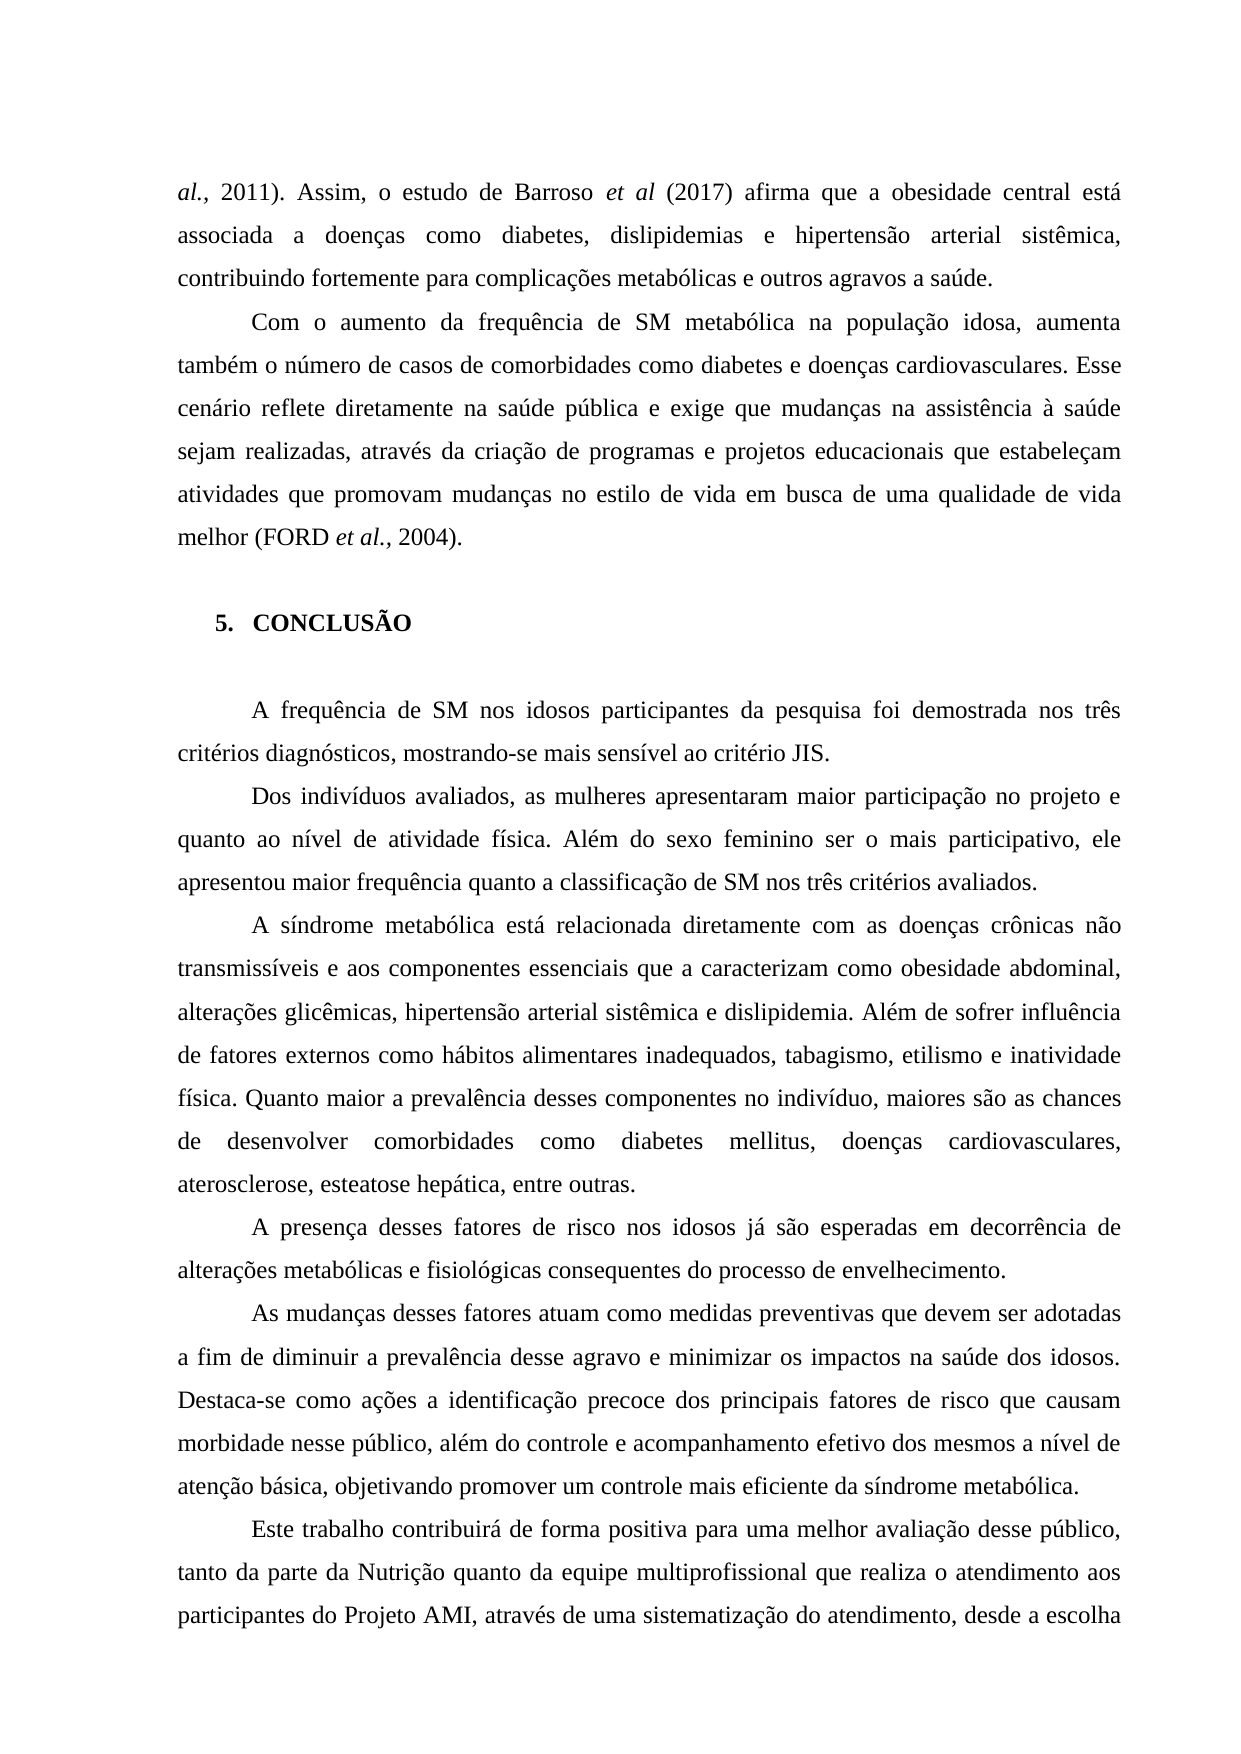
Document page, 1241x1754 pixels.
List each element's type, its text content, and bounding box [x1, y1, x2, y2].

text Com o aumento da frequência de SM metabólica na população idosa, aumenta também o número de casos de comorbidades como diabetes e doenças cardiovasculares. Esse cenário reflete diretamente na saúde pública e exige que mudanças na assistência à saúde sejam realizadas, através da criação de programas e projetos educacionais que estabeleçam atividades que promovam mudanças no estilo de vida em busca de uma qualidade de vida melhor (FORD et al., 2004). [177, 307, 1122, 551]
text A presença desses fatores de risco nos idosos já são esperadas em decorrência de alterações metabólicas e fisiológicas consequentes do processo de envelhecimento. [177, 1212, 1122, 1284]
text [177, 1514, 1122, 1629]
text A frequência de SM nos idosos participantes da pesquisa foi demostrada nos três critérios diagnósticos, mostrando-se mais sensível ao critério JIS. [177, 695, 1122, 767]
text As mudanças desses fatores atuam como medidas preventivas que devem ser adotadas a fim de diminuir a prevalência desse agravo e minimizar os impactos na saúde dos idosos. Destaca-se como ações a identificação precoce dos principais fatores de risco que causam morbidade nesse público, além do controle e acompanhamento efetivo dos mesmos a nível de atenção básica, objetivando promover um controle mais eficiente da síndrome metabólica. [177, 1298, 1122, 1500]
list CONCLUSÃO [215, 608, 1122, 637]
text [177, 177, 1122, 292]
text Dos indivíduos avaliados, as mulheres apresentaram maior participação no projeto e quanto ao nível de atividade física. Além do sexo feminino ser o mais participativo, ele apresentou maior frequência quanto a classificação de SM nos três critérios avaliados. [177, 781, 1122, 896]
text A síndrome metabólica está relacionada diretamente com as doenças crônicas não transmissíveis e aos componentes essenciais que a caracterizam como obesidade abdominal, alterações glicêmicas, hipertensão arterial sistêmica e dislipidemia. Além de sofrer influência de fatores externos como hábitos alimentares inadequados, tabagismo, etilismo e inatividade física. Quanto maior a prevalência desses componentes no indivíduo, maiores são as chances de desenvolver comorbidades como diabetes mellitus, doenças cardiovasculares, aterosclerose, esteatose hepática, entre outras. [177, 910, 1122, 1198]
